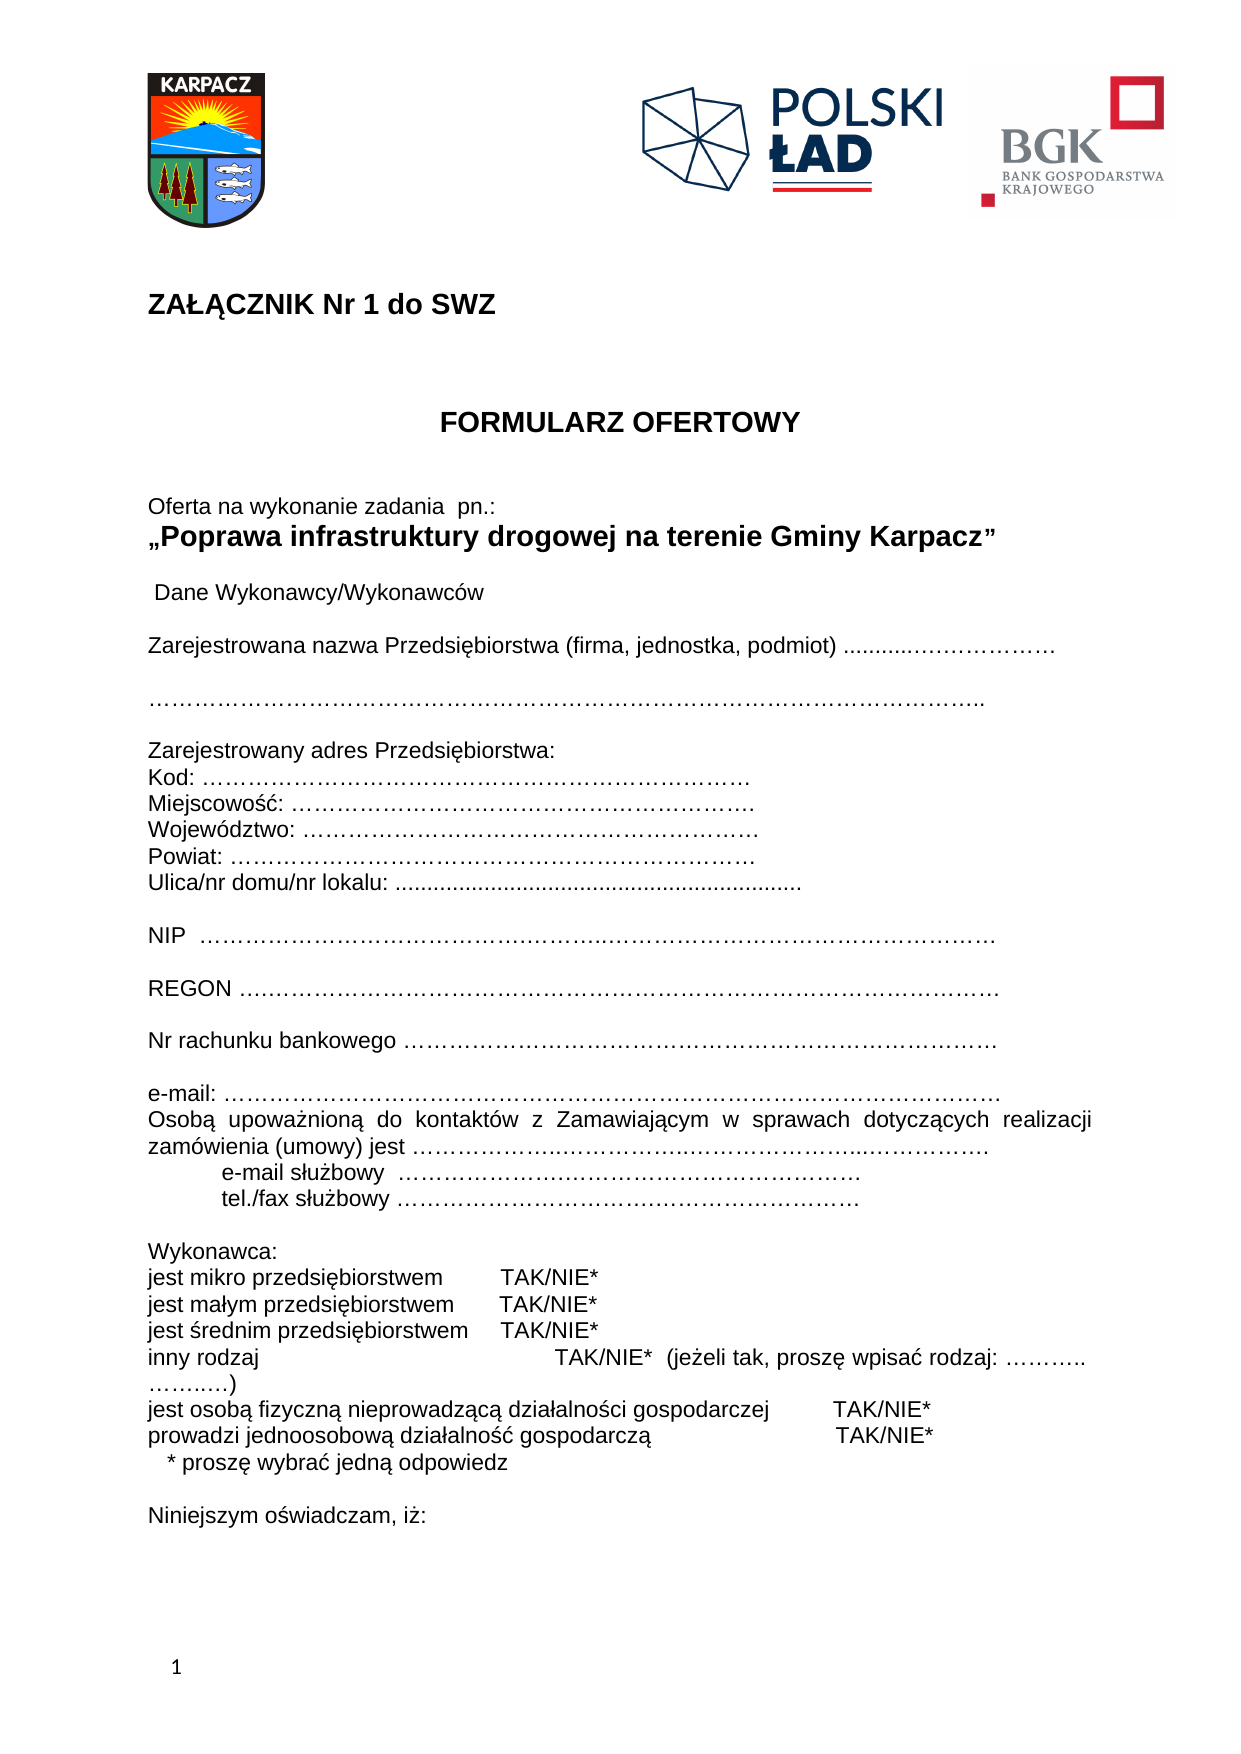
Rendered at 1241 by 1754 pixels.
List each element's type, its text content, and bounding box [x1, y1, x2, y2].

text Osobą upoważnioną do kontaktów z Zamawiającym w sprawach dotyczących realizacji zamówienia (umowy) jest ………………..……………..…………………...……………. [148, 1106, 1093, 1159]
text Oferta na wykonanie zadania pn.: [148, 493, 1093, 519]
text Powiat: …………………………………………………………… [148, 843, 1093, 869]
text Województwo: …………………………………………………… [148, 816, 1093, 843]
text Zarejestrowany adres Przedsiębiorstwa: [148, 737, 1093, 764]
picture [968, 64, 1177, 220]
text e-mail: ………………………………………………………………………………………… [148, 1080, 1093, 1106]
text e-mail służbowy ………………….………………………………… [148, 1159, 1093, 1185]
text REGON ….…………………………………………………………………………………… [148, 974, 1093, 1001]
text Kod: ……………………………………………………………… [148, 764, 1093, 790]
text FORMULARZ OFERTOWY [148, 406, 1093, 439]
text Dane Wykonawcy/Wykonawców [148, 579, 1093, 606]
text jest małym przedsiębiorstwem TAK/NIE* [148, 1291, 1093, 1317]
picture [642, 87, 942, 192]
text Miejscowość: ……………………………………………………. [148, 790, 1093, 816]
text Ulica/nr domu/nr lokalu: ................................................................ [148, 869, 1093, 895]
text NIP …………………………………….………..…………………………………………… [148, 922, 1093, 948]
text Zarejestrowana nazwa Przedsiębiorstwa (firma, jednostka, podmiot) ...........….…………… [148, 632, 1093, 658]
text inny rodzaj TAK/NIE* (jeżeli tak, proszę wpisać rodzaj: ………..……..…) [148, 1343, 1093, 1396]
text Wykonawca: [148, 1238, 1093, 1264]
text Nr rachunku bankowego …………………………………………………………………… [148, 1027, 1093, 1053]
text jest osobą fizyczną nieprowadzącą działalności gospodarczej TAK/NIE* [148, 1396, 1093, 1422]
text prowadzi jednoosobową działalność gospodarczą TAK/NIE* [148, 1422, 1093, 1449]
text „Poprawa infrastruktury drogowej na terenie Gminy Karpacz” [148, 519, 1093, 553]
picture [147, 73, 265, 228]
text Niniejszym oświadczam, iż: [148, 1502, 1093, 1528]
text * proszę wybrać jedną odpowiedz [148, 1449, 1093, 1475]
text tel./fax służbowy …………………………….……………………… [148, 1185, 1093, 1212]
text ……………………………………………………………………………………………….. [148, 684, 1093, 711]
text ZAŁĄCZNIK Nr 1 do SWZ [148, 287, 1093, 320]
text jest średnim przedsiębiorstwem TAK/NIE* [148, 1317, 1093, 1343]
text jest mikro przedsiębiorstwem TAK/NIE* [148, 1264, 1093, 1291]
